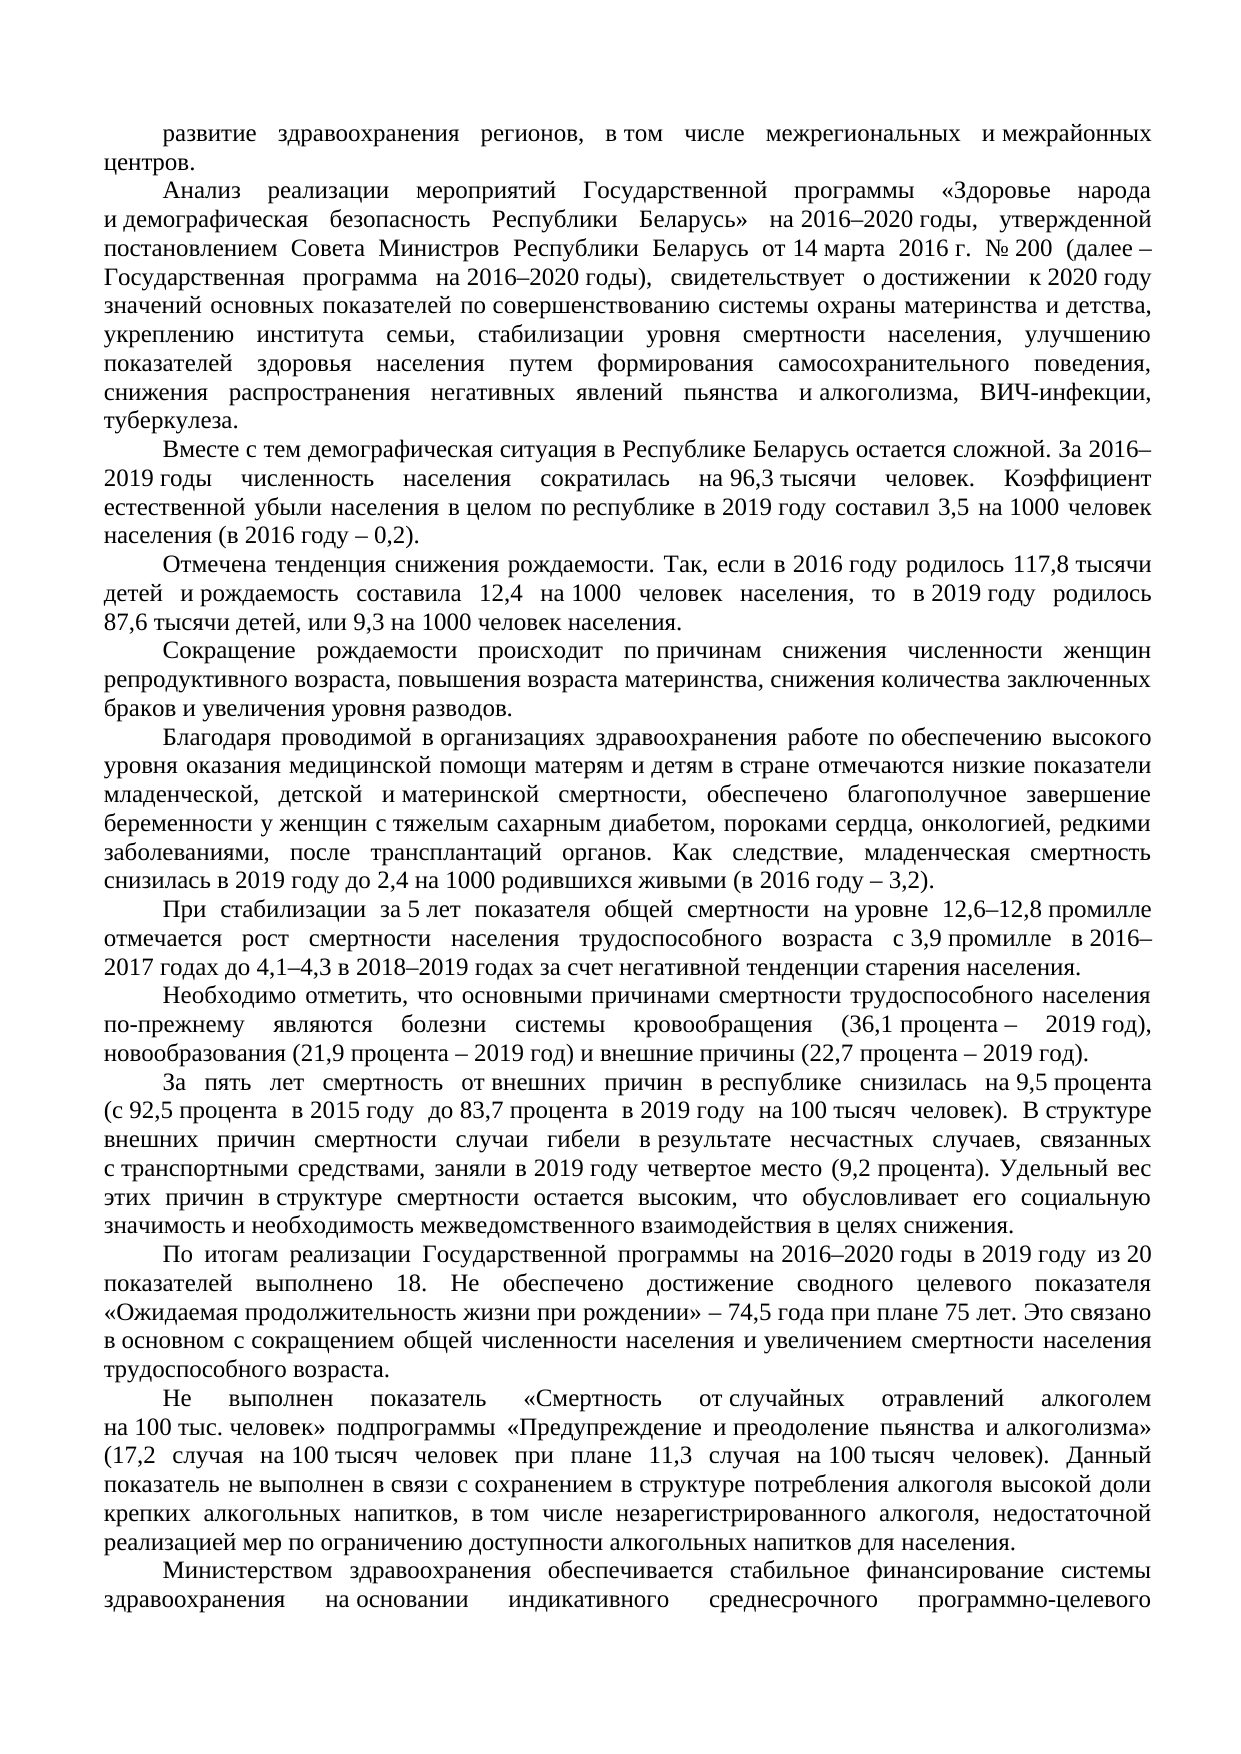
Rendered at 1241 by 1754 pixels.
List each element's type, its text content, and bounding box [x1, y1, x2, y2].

text Благодаря проводимой в организациях здравоохранения работе по обеспечению высокого уровня оказания медицинской помощи матерям и детям в стране отмечаются низкие показатели младенческой, детской и материнской смертности, обеспечено благополучное завершение беременности у женщин с тяжелым сахарным диабетом, пороками сердца, онкологией, редкими заболеваниями, после трансплантаций органов. Как следствие, младенческая смертность снизилась в 2019 году до 2,4 на 1000 родившихся живыми (в 2016 году – 3,2). [103, 722, 1152, 894]
text Анализ реализации мероприятий Государственной программы «Здоровье народа и демографическая безопасность Республики Беларусь» на 2016–2020 годы, утвержденной постановлением Совета Министров Республики Беларусь от 14 марта 2016 г. № 200 (далее – Государственная программа на 2016–2020 годы), свидетельствует о достижении к 2020 году значений основных показателей по совершенствованию системы охраны материнства и детства, укреплению института семьи, стабилизации уровня смертности населения, улучшению показателей здоровья населения путем формирования самосохранительного поведения, снижения распространения негативных явлений пьянства и алкоголизма, ВИЧ-инфекции, туберкулеза. [103, 176, 1152, 434]
text Необходимо отметить, что основными причинами смертности трудоспособного населения по-прежнему являются болезни системы кровообращения (36,1 процента – 2019 год), новообразования (21,9 процента – 2019 год) и внешние причины (22,7 процента – 2019 год). [103, 981, 1152, 1067]
text Сокращение рождаемости происходит по причинам снижения численности женщин репродуктивного возраста, повышения возраста материнства, снижения количества заключенных браков и увеличения уровня разводов. [103, 636, 1152, 722]
text За пять лет смертность от внешних причин в республике снизилась на 9,5 процента (с 92,5 процента в 2015 году до 83,7 процента в 2019 году на 100 тысяч человек). В структуре внешних причин смертности случаи гибели в результате несчастных случаев, связанных с транспортными средствами, заняли в 2019 году четвертое место (9,2 процента). Удельный вес этих причин в структуре смертности остается высоким, что обусловливает его социальную значимость и необходимость межведомственного взаимодействия в целях снижения. [103, 1067, 1152, 1239]
text Отмечена тенденция снижения рождаемости. Так, если в 2016 году родилось 117,8 тысячи детей и рождаемость составила 12,4 на 1000 человек населения, то в 2019 году родилось 87,6 тысячи детей, или 9,3 на 1000 человек населения. [103, 549, 1152, 636]
text По итогам реализации Государственной программы на 2016–2020 годы в 2019 году из 20 показателей выполнено 18. Не обеспечено достижение сводного целевого показателя «Ожидаемая продолжительность жизни при рождении» – 74,5 года при плане 75 лет. Это связано в основном с сокращением общей численности населения и увеличением смертности населения трудоспособного возраста. [103, 1239, 1152, 1383]
text Вместе с тем демографическая ситуация в Республике Беларусь остается сложной. За 2016–2019 годы численность населения сократилась на 96,3 тысячи человек. Коэффициент естественной убыли населения в целом по республике в 2019 году составил 3,5 на 1000 человек населения (в 2016 году – 0,2). [103, 434, 1152, 549]
text При стабилизации за 5 лет показателя общей смертности на уровне 12,6–12,8 промилле отмечается рост смертности населения трудоспособного возраста с 3,9 промилле в 2016–2017 годах до 4,1–4,3 в 2018–2019 годах за счет негативной тенденции старения населения. [103, 894, 1152, 981]
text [103, 1556, 1152, 1613]
text развитие здравоохранения регионов, в том числе межрегиональных и межрайонных центров. [103, 118, 1152, 176]
text Не выполнен показатель «Смертность от случайных отравлений алкоголем на 100 тыс. человек» подпрограммы «Предупреждение и преодоление пьянства и алкоголизма» (17,2 случая на 100 тысяч человек при плане 11,3 случая на 100 тысяч человек). Данный показатель не выполнен в связи с сохранением в структуре потребления алкоголя высокой доли крепких алкогольных напитков, в том числе незарегистрированного алкоголя, недостаточной реализацией мер по ограничению доступности алкогольных напитков для населения. [103, 1383, 1152, 1556]
